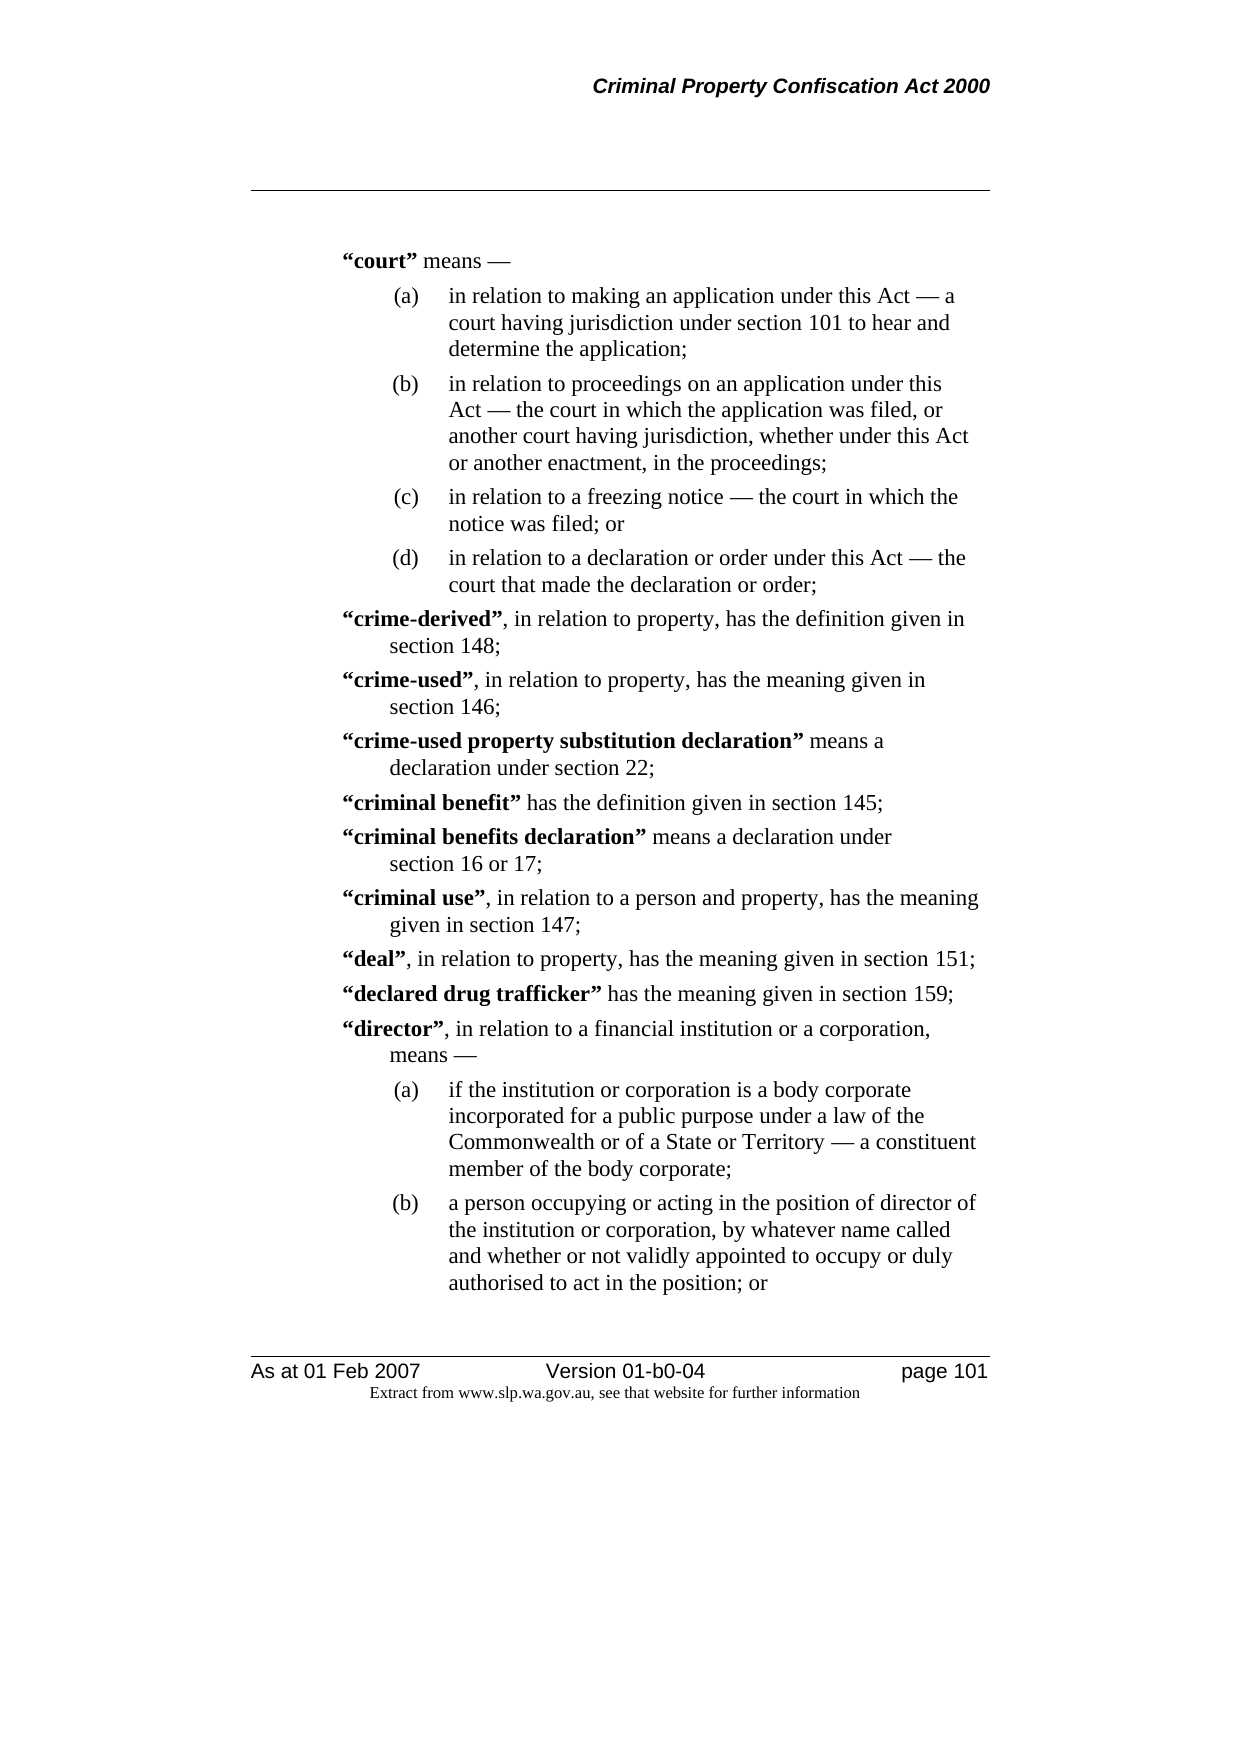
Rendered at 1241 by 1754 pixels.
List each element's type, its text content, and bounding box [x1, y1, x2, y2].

text “criminal benefits declaration” means a declaration under section 16 or 17; [251, 823, 990, 876]
text “crime-used property substitution declaration” means a declaration under section 22; [251, 727, 990, 780]
text (a) if the institution or corporation is a body corporate incorporated for a public purpose under a law of the Commonwealth or of a State or Territory — a constituent member of the body corporate; [251, 1076, 990, 1181]
text “director”, in relation to a financial institution or a corporation, means — [251, 1015, 990, 1067]
text “criminal benefit” has the definition given in section 145; [251, 788, 990, 815]
text “criminal use”, in relation to a person and property, has the meaning given in section 147; [251, 884, 990, 937]
text “deal”, in relation to property, has the meaning given in section 151; [251, 945, 990, 972]
text “crime-used”, in relation to property, has the meaning given in section 146; [251, 666, 990, 719]
text (d) in relation to a declaration or order under this Act — the court that made the declaration or order; [251, 544, 990, 597]
text (b) in relation to proceedings on an application under this Act — the court in which the application was filed, or another court having jurisdiction, whether under this Act or another enactment, in the proceedings; [251, 369, 990, 475]
text (c) in relation to a freezing notice — the court in which the notice was filed; or [251, 483, 990, 536]
text “declared drug trafficker” has the meaning given in section 159; [251, 980, 990, 1006]
text (a) in relation to making an application under this Act — a court having jurisdiction under section 101 to hear and determine the application; [251, 282, 990, 361]
text (b) a person occupying or acting in the position of director of the institution or corporation, by whatever name called and whether or not validly appointed to occupy or duly authorised to act in the position; or [251, 1189, 990, 1295]
text “court” means — [251, 247, 990, 274]
text “crime-derived”, in relation to property, has the definition given in section 148; [251, 605, 990, 658]
